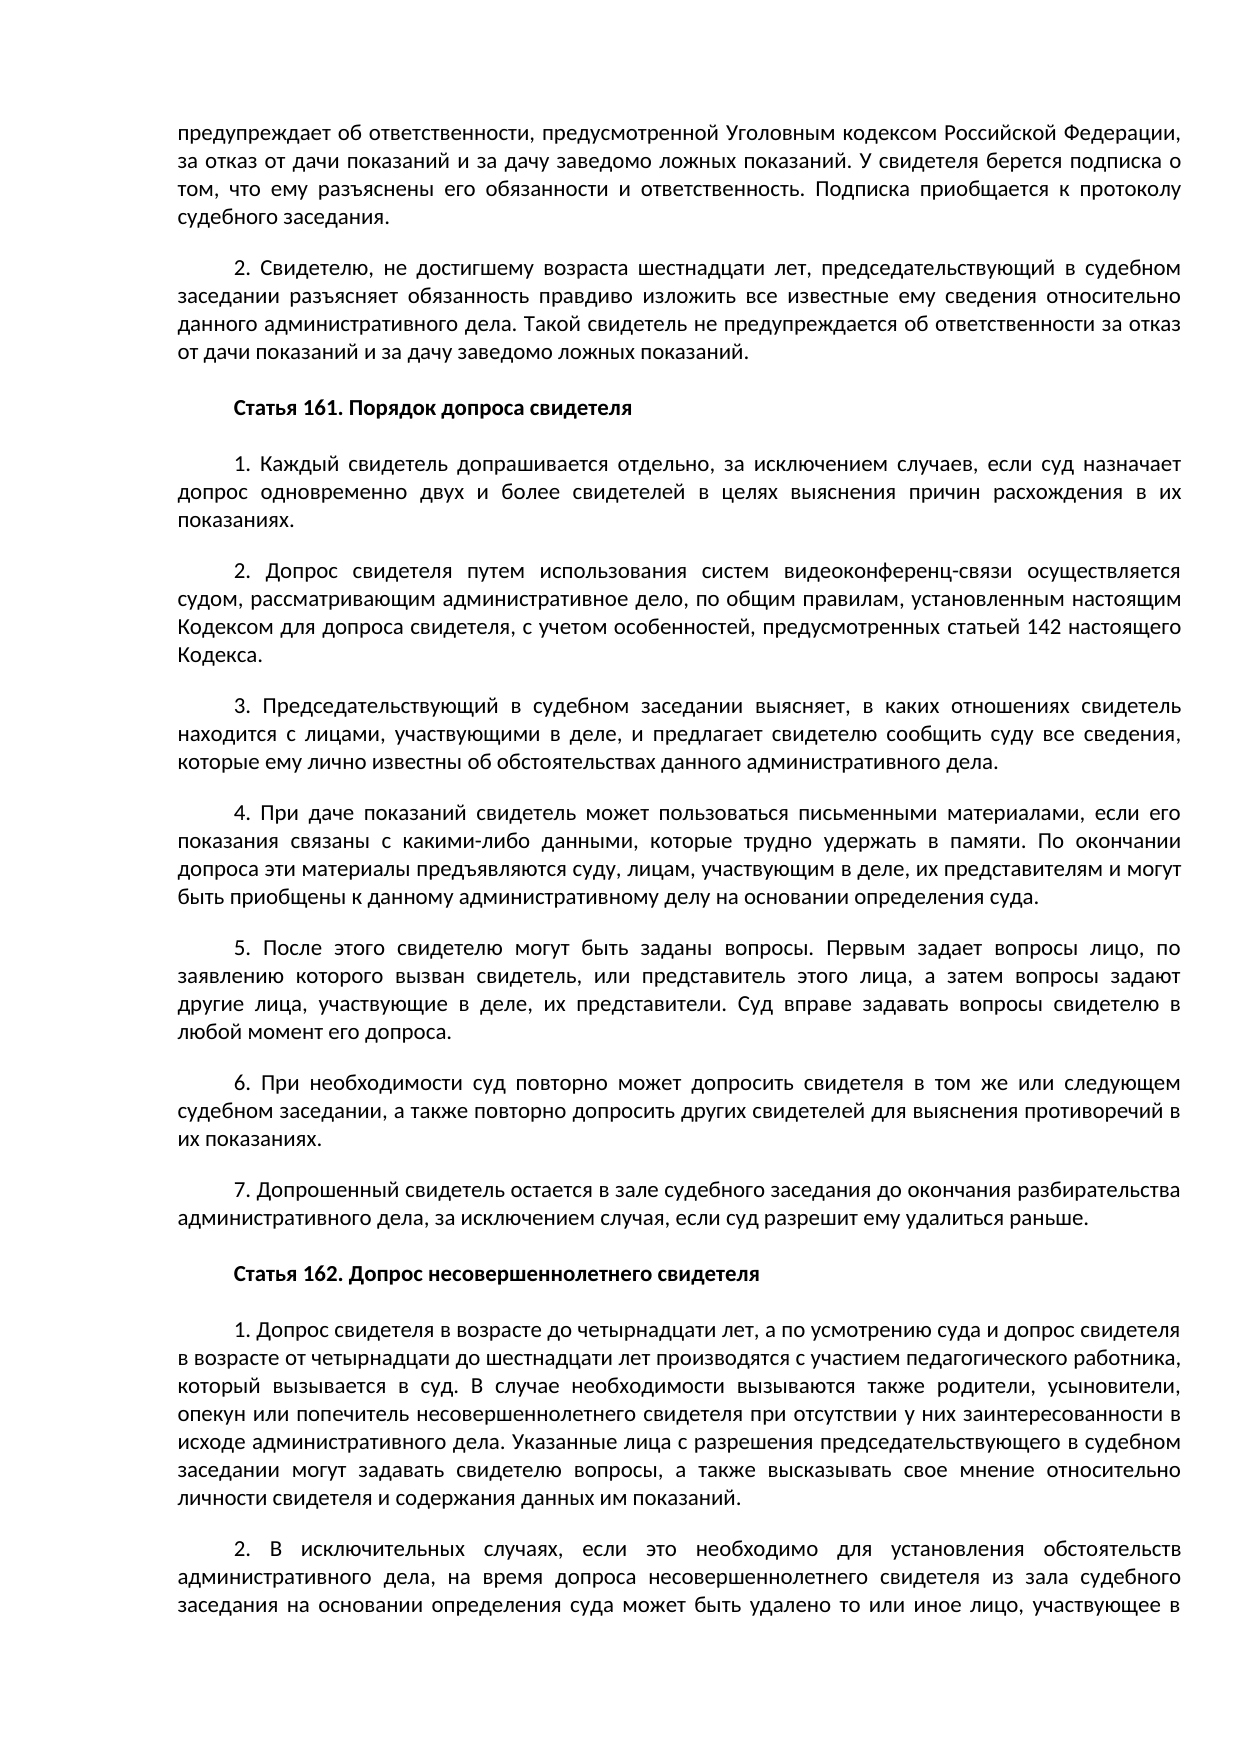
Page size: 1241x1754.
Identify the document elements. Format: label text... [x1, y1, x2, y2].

text 2. Свидетелю, не достигшему возраста шестнадцати лет, председательствующий в судебном заседании разъясняет обязанность правдиво изложить все известные ему сведения относительно данного административного дела. Такой свидетель не предупреждается об ответственности за отказ от дачи показаний и за дачу заведомо ложных показаний. [177, 253, 1181, 365]
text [177, 118, 1181, 230]
text 2. Допрос свидетеля путем использования систем видеоконференц-связи осуществляется судом, рассматривающим административное дело, по общим правилам, установленным настоящим Кодексом для допроса свидетеля, с учетом особенностей, предусмотренных статьей 142 настоящего Кодекса. [177, 556, 1181, 668]
text 1. Каждый свидетель допрашивается отдельно, за исключением случаев, если суд назначает допрос одновременно двух и более свидетелей в целях выяснения причин расхождения в их показаниях. [177, 449, 1181, 533]
text 3. Председательствующий в судебном заседании выясняет, в каких отношениях свидетель находится с лицами, участвующими в деле, и предлагает свидетелю сообщить суду все сведения, которые ему лично известны об обстоятельствах данного административного дела. [177, 691, 1181, 775]
text 7. Допрошенный свидетель остается в зале судебного заседания до окончания разбирательства административного дела, за исключением случая, если суд разрешит ему удалиться раньше. [177, 1175, 1181, 1231]
title Статья 162. Допрос несовершеннолетнего свидетеля [177, 1259, 1181, 1287]
title Статья 161. Порядок допроса свидетеля [177, 393, 1181, 421]
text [177, 1534, 1181, 1618]
text 6. При необходимости суд повторно может допросить свидетеля в том же или следующем судебном заседании, а также повторно допросить других свидетелей для выяснения противоречий в их показаниях. [177, 1068, 1181, 1152]
text 5. После этого свидетелю могут быть заданы вопросы. Первым задает вопросы лицо, по заявлению которого вызван свидетель, или представитель этого лица, а затем вопросы задают другие лица, участвующие в деле, их представители. Суд вправе задавать вопросы свидетелю в любой момент его допроса. [177, 933, 1181, 1045]
text 4. При даче показаний свидетель может пользоваться письменными материалами, если его показания связаны с какими-либо данными, которые трудно удержать в памяти. По окончании допроса эти материалы предъявляются суду, лицам, участвующим в деле, их представителям и могут быть приобщены к данному административному делу на основании определения суда. [177, 798, 1181, 910]
text 1. Допрос свидетеля в возрасте до четырнадцати лет, а по усмотрению суда и допрос свидетеля в возрасте от четырнадцати до шестнадцати лет производятся с участием педагогического работника, который вызывается в суд. В случае необходимости вызываются также родители, усыновители, опекун или попечитель несовершеннолетнего свидетеля при отсутствии у них заинтересованности в исходе административного дела. Указанные лица с разрешения председательствующего в судебном заседании могут задавать свидетелю вопросы, а также высказывать свое мнение относительно личности свидетеля и содержания данных им показаний. [177, 1315, 1181, 1511]
